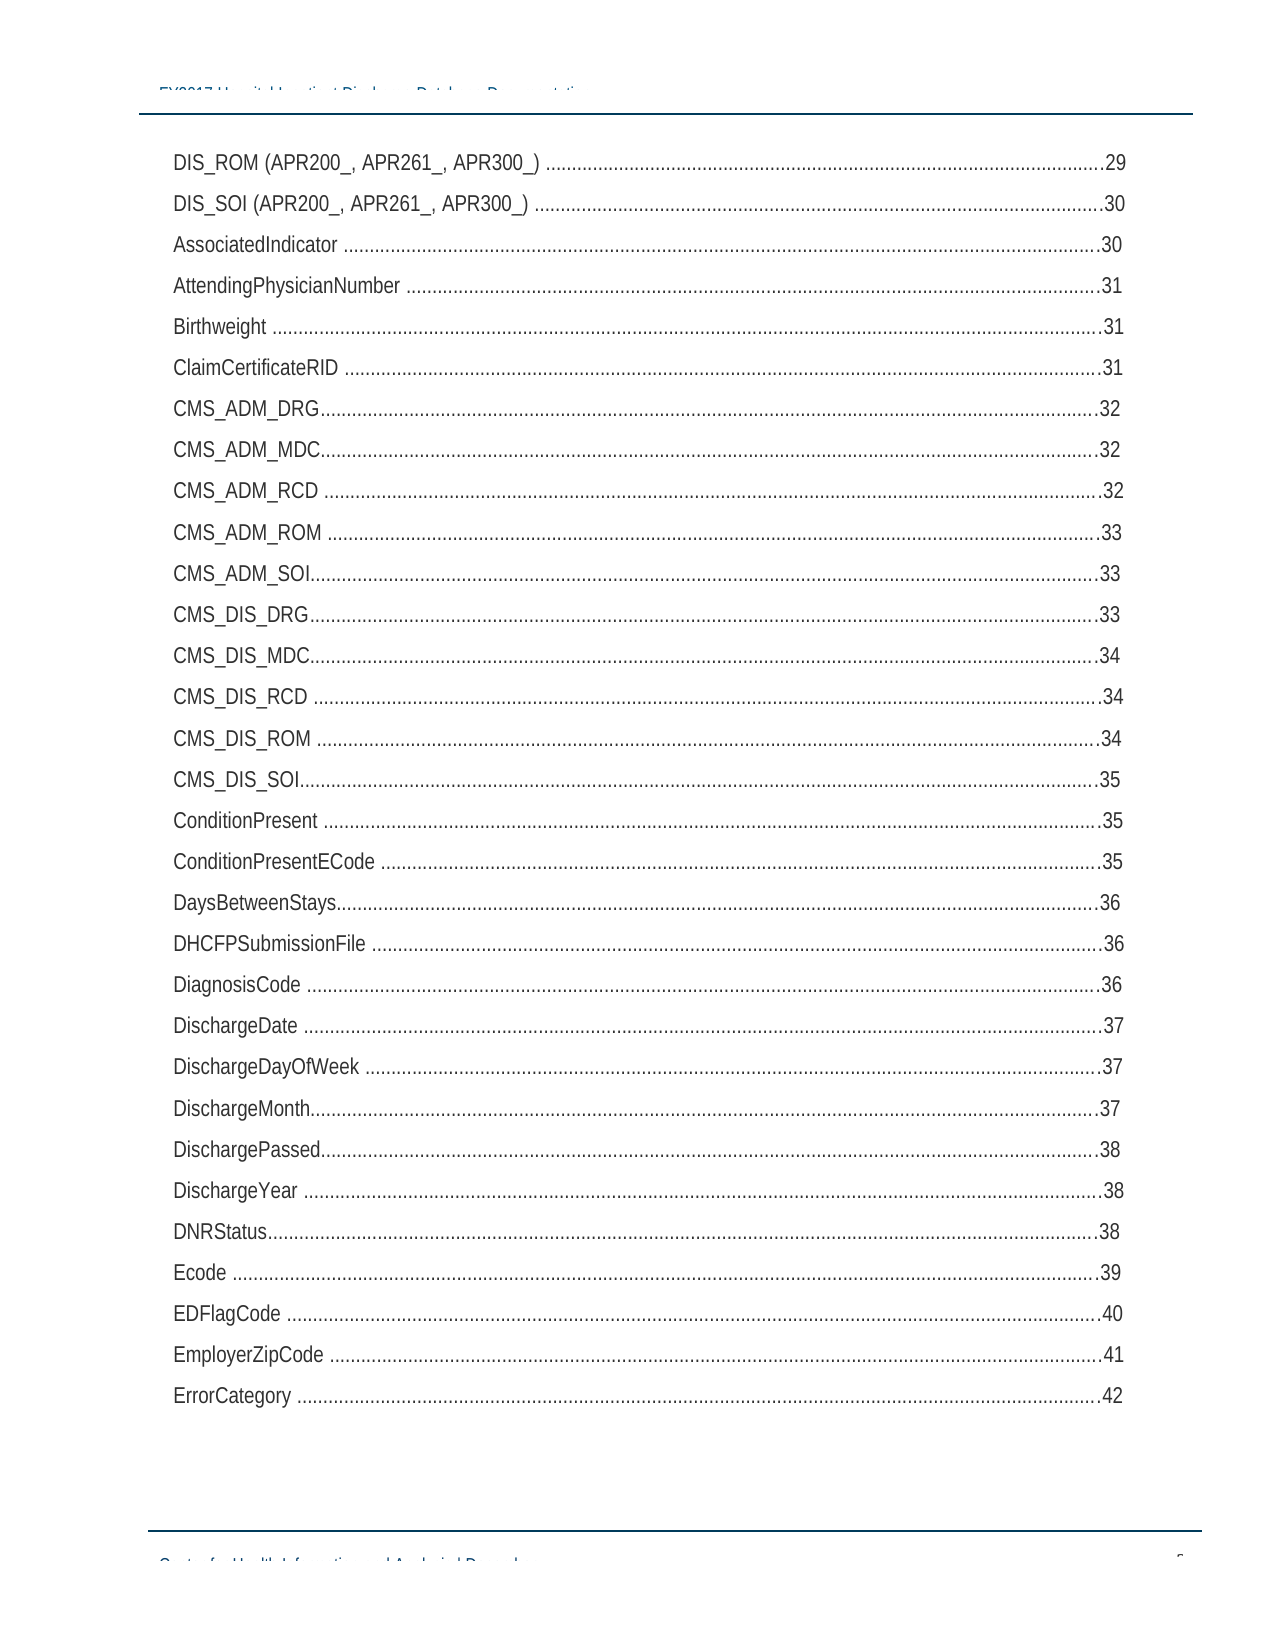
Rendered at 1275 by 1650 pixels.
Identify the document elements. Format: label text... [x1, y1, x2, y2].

text DIS_ROM (APR200_, APR261_, APR300_) ...........................................................................................................29 [173, 148, 1214, 175]
text DiagnosisCode ........................................................................................................................................................36 [173, 971, 1214, 997]
text DischargeMonth.......................................................................................................................................................37 [173, 1094, 1214, 1121]
text CMS_DIS_DRG.......................................................................................................................................................33 [173, 601, 1214, 627]
text ConditionPresent .....................................................................................................................................................35 [173, 807, 1214, 833]
text CMS_ADM_MDC.....................................................................................................................................................32 [173, 436, 1214, 463]
text Birthweight ...............................................................................................................................................................31 [173, 313, 1214, 339]
text AssociatedIndicator .................................................................................................................................................30 [173, 231, 1214, 257]
text DNRStatus...............................................................................................................................................................38 [173, 1218, 1214, 1244]
text ClaimCertificateRID .................................................................................................................................................31 [173, 354, 1214, 381]
text Ecode ......................................................................................................................................................................39 [173, 1259, 1214, 1285]
text CMS_DIS_MDC.......................................................................................................................................................34 [173, 642, 1214, 668]
text EDFlagCode ............................................................................................................................................................40 [173, 1300, 1214, 1326]
text EmployerZipCode ....................................................................................................................................................41 [173, 1341, 1214, 1367]
text CMS_DIS_SOI.........................................................................................................................................................35 [173, 766, 1214, 792]
text CMS_ADM_SOI.......................................................................................................................................................33 [173, 559, 1214, 586]
text ErrorCategory ..........................................................................................................................................................42 [173, 1382, 1214, 1408]
text DischargePassed.....................................................................................................................................................38 [173, 1136, 1214, 1162]
text DischargeDayOfWeek .............................................................................................................................................37 [173, 1053, 1214, 1079]
text ConditionPresentECode ..........................................................................................................................................35 [173, 848, 1214, 874]
text CMS_DIS_ROM ......................................................................................................................................................34 [173, 724, 1214, 751]
text DHCFPSubmissionFile ............................................................................................................................................36 [173, 930, 1214, 956]
text CMS_ADM_ROM ....................................................................................................................................................33 [173, 518, 1214, 545]
text AttendingPhysicianNumber .....................................................................................................................................31 [173, 272, 1214, 298]
text CMS_ADM_RCD .....................................................................................................................................................32 [173, 477, 1214, 504]
text CMS_ADM_DRG.....................................................................................................................................................32 [173, 395, 1214, 422]
text CMS_DIS_RCD .......................................................................................................................................................34 [173, 683, 1214, 709]
text DischargeDate .........................................................................................................................................................37 [173, 1012, 1214, 1038]
text DischargeYear .........................................................................................................................................................38 [173, 1177, 1214, 1203]
text DIS_SOI (APR200_, APR261_, APR300_) .............................................................................................................30 [173, 189, 1214, 216]
text DaysBetweenStays..................................................................................................................................................36 [173, 889, 1214, 915]
